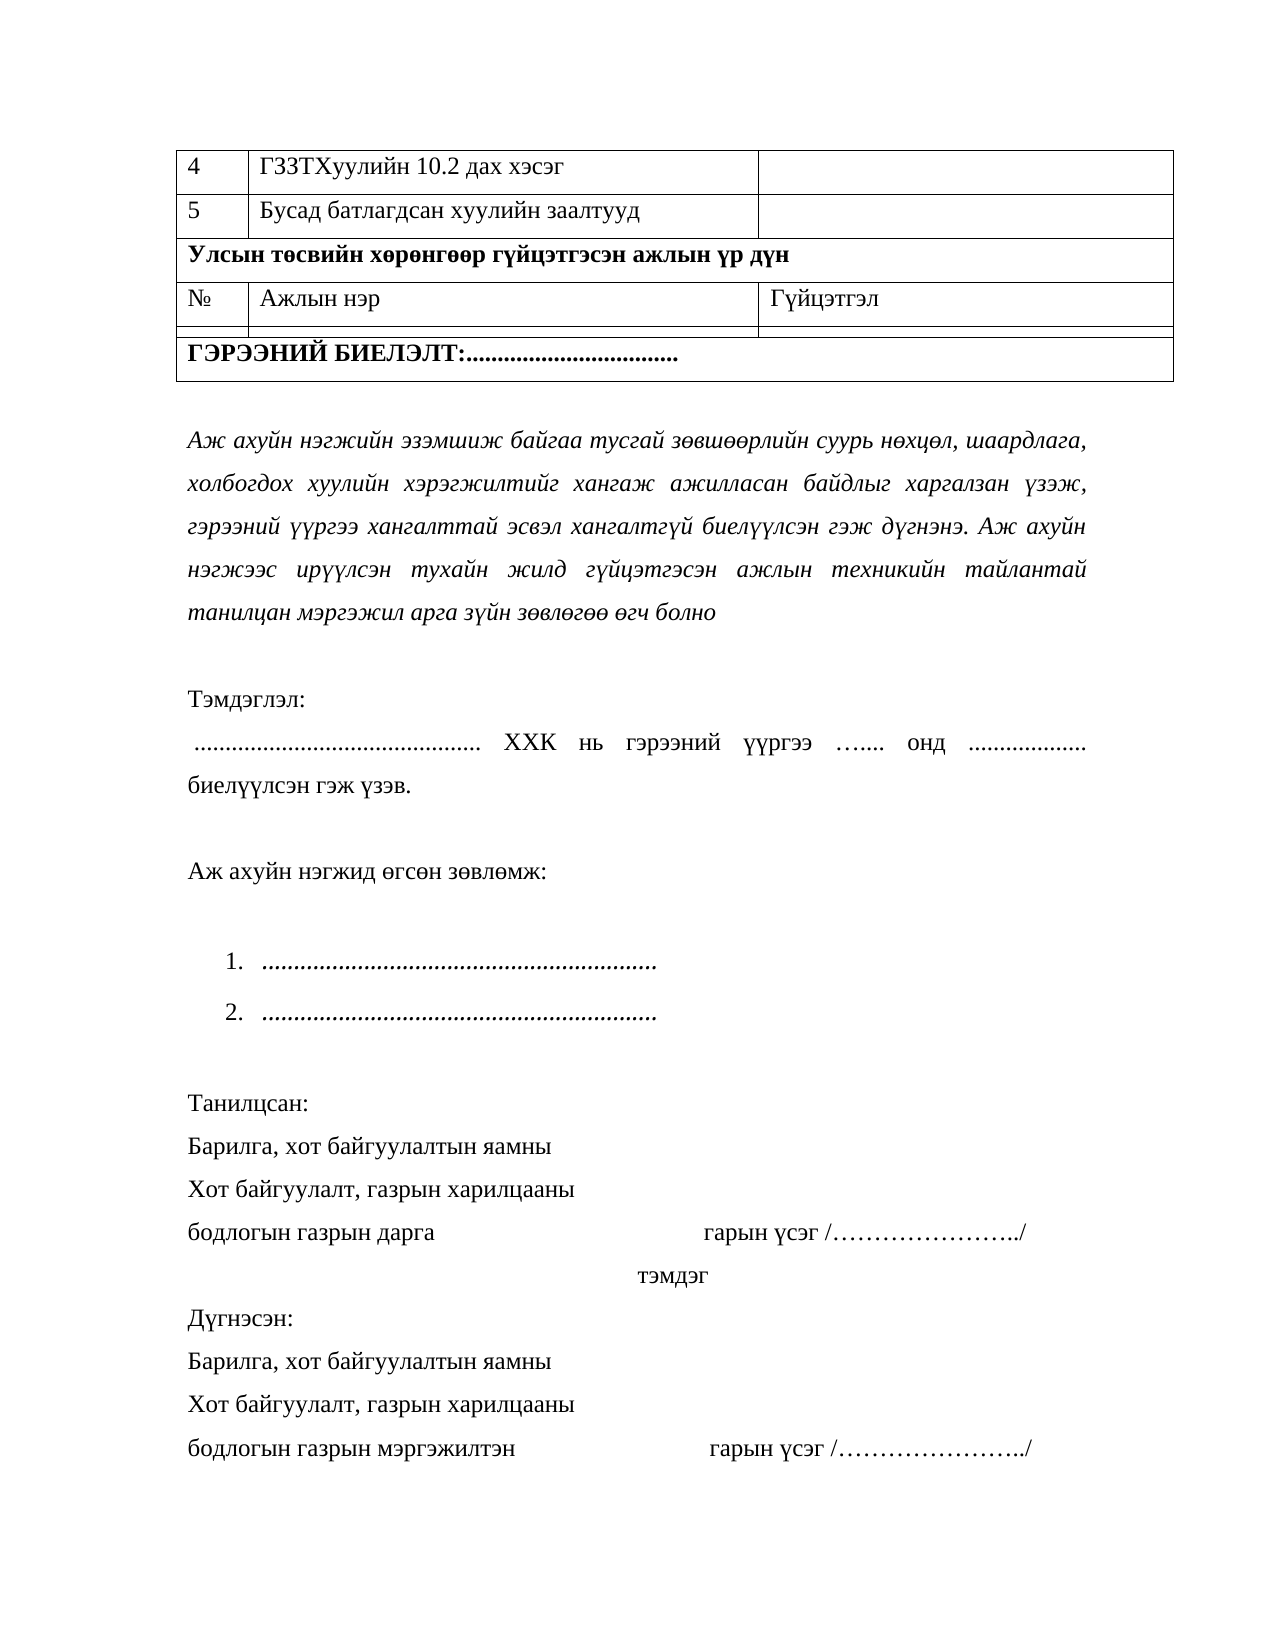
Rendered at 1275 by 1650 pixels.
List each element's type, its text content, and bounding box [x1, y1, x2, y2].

table_cell [177, 327, 248, 337]
text бодлогын газрын мэргэжилтэн гарын үсэг /…………………../ [187, 1433, 1087, 1461]
table_cell 5 [177, 195, 248, 238]
text Танилцсан: [187, 1088, 1087, 1116]
text Тэмдэглэл: [187, 684, 1087, 712]
table_cell ГЗЗТХуулийн 10.2 дах хэсэг [249, 151, 758, 194]
text Дүгнэсэн: [187, 1303, 1087, 1332]
table_cell [249, 327, 758, 337]
table_cell [759, 195, 1173, 238]
text Хот байгуулалт, газрын харилцааны [187, 1389, 1087, 1418]
table_cell 4 [177, 151, 248, 194]
table_cell Улсын төсвийн хөрөнгөөр гүйцэтгэсэн ажлын үр дүн [177, 239, 1173, 282]
list .............................................................. [225, 942, 1087, 976]
text бодлогын газрын дарга гарын үсэг /…………………../ [187, 1217, 1087, 1246]
table_cell Ажлын нэр [249, 283, 758, 326]
table_cell ГЭРЭЭНИЙ БИЕЛЭЛТ:.................................. [177, 338, 1173, 381]
text Аж ахуйн нэгжийн эзэмшиж байгаа тусгай зөвшөөрлийн суурь нөхцөл, шаардлага, холбогдох хуулийн хэрэгжилтийг хангаж ажилласан байдлыг харгалзан үзэж, гэрээний үүргээ хангалттай эсвэл хангалтгүй биелүүлсэн гэж дүгнэнэ. Аж ахуйн нэгжээс ирүүлсэн тухайн жилд гүйцэтгэсэн ажлын техникийн тайлантай танилцан мэргэжил арга зүйн зөвлөгөө өгч болно [187, 425, 1087, 626]
text Барилга, хот байгуулалтын яамны [187, 1346, 1087, 1375]
table_cell [759, 151, 1173, 194]
list .............................................................. [225, 993, 1087, 1027]
text .............................................. ХХК нь гэрээний үүргээ ….... онд ................... биелүүлсэн гэж үзэв. [187, 727, 1087, 799]
table_cell Бусад батлагдсан хуулийн заалтууд [249, 195, 758, 238]
table_cell № [177, 283, 248, 326]
text Аж ахуйн нэгжид өгсөн зөвлөмж: [187, 856, 1087, 885]
text Барилга, хот байгуулалтын яамны [187, 1131, 1087, 1159]
text Хот байгуулалт, газрын харилцааны [187, 1174, 1087, 1203]
table_cell [759, 327, 1173, 337]
table_cell Гүйцэтгэл [759, 283, 1173, 326]
text тэмдэг [637, 1260, 1087, 1289]
